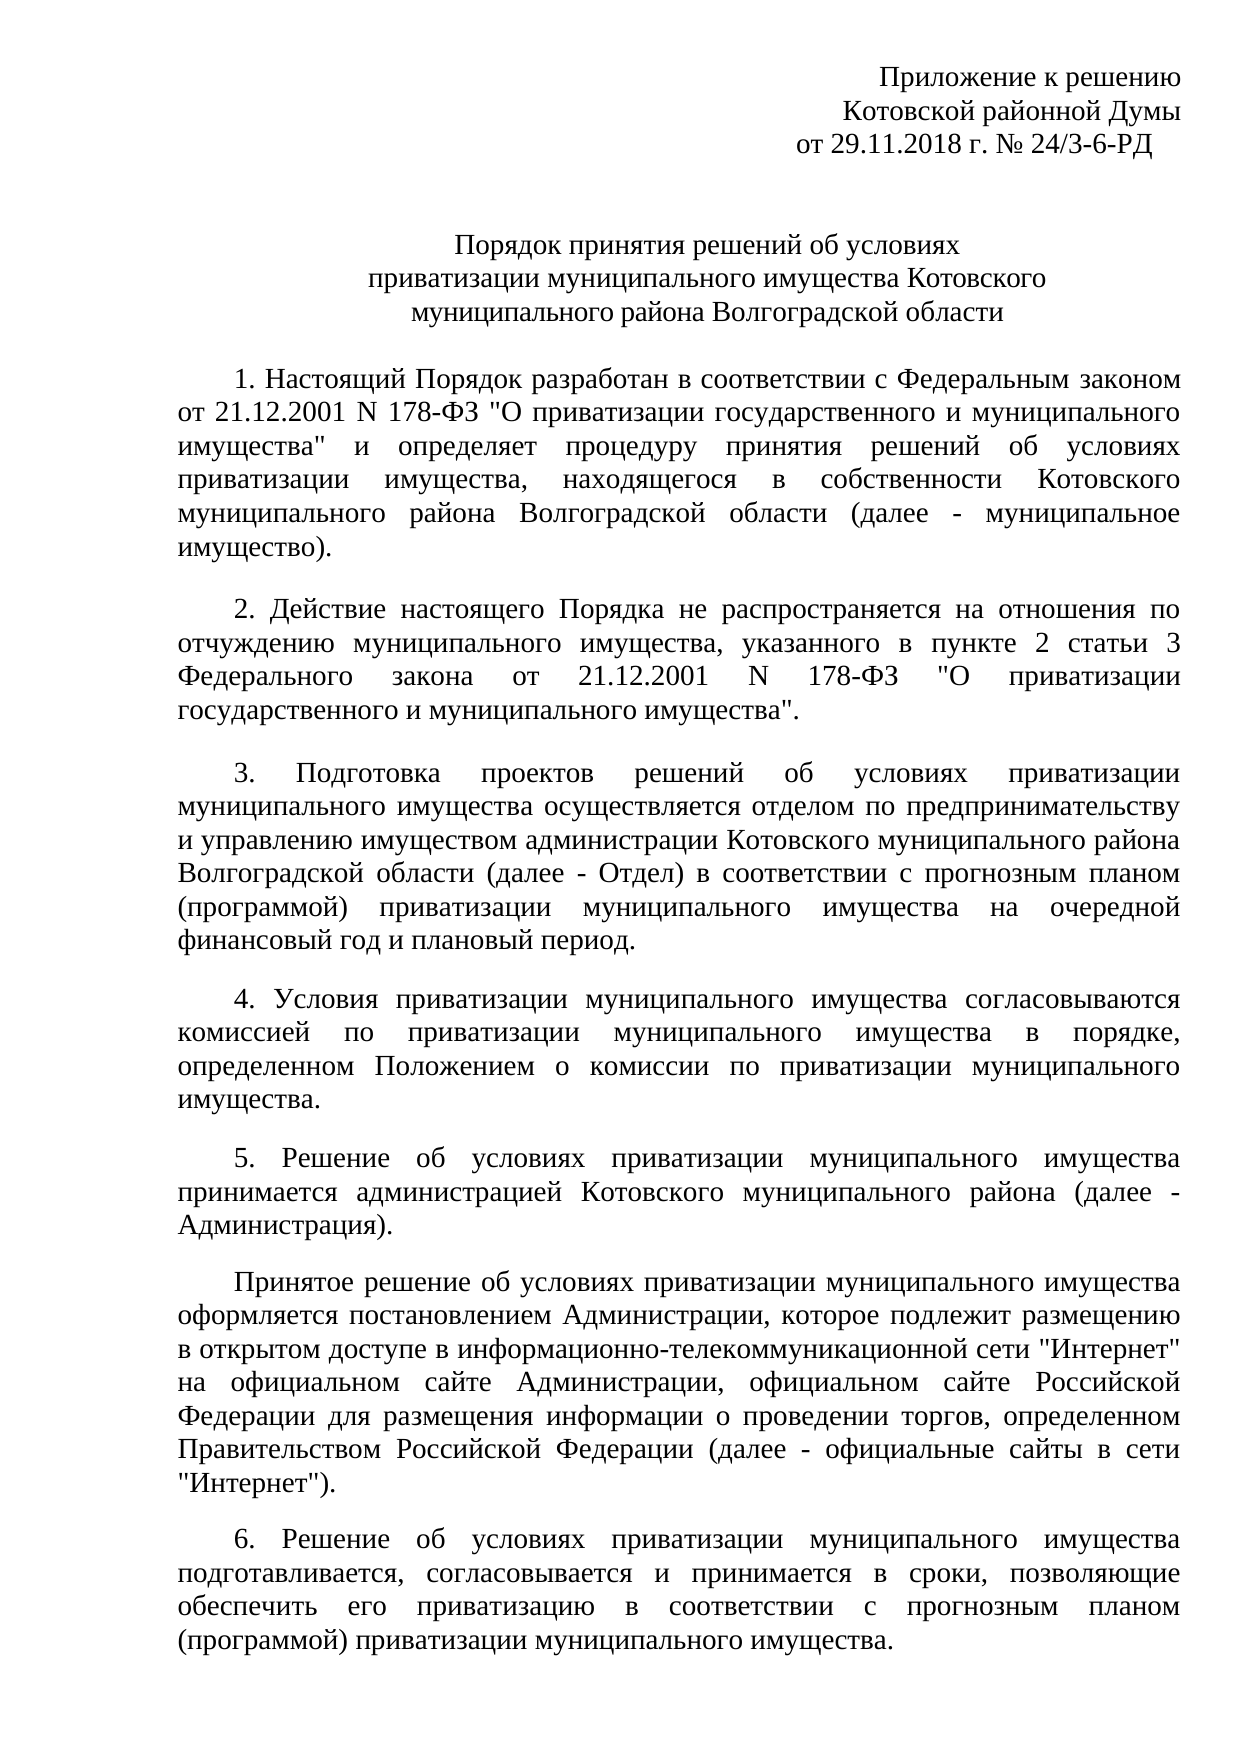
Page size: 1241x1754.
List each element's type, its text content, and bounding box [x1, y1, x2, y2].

text 2. Действие настоящего Порядка не распространяется на отношения по отчуждению муниципального имущества, указанного в пункте 2 статьи 3 Федерального закона от 21.12.2001 N 178-ФЗ "О приватизации государственного и муниципального имущества". [177, 591, 1181, 726]
text Принятое решение об условиях приватизации муниципального имущества оформляется постановлением Администрации, которое подлежит размещению в открытом доступе в информационно-телекоммуникационной сети "Интернет" на официальном сайте Администрации, официальном сайте Российской Федерации для размещения информации о проведении торгов, определенном Правительством Российской Федерации (далее - официальные сайты в сети "Интернет"). [177, 1264, 1181, 1498]
text 5. Решение об условиях приватизации муниципального имущества принимается администрацией Котовского муниципального района (далее - Администрация). [177, 1140, 1181, 1241]
text муниципального района Волгоградской области [177, 294, 1181, 327]
text 6. Решение об условиях приватизации муниципального имущества подготавливается, согласовывается и принимается в сроки, позволяющие обеспечить его приватизацию в соответствии с прогнозным планом (программой) приватизации муниципального имущества. [177, 1521, 1181, 1656]
text Приложение к решению [693, 59, 1181, 93]
text Порядок принятия решений об условиях [177, 227, 1181, 260]
text 1. Настоящий Порядок разработан в соответствии с Федеральным законом от 21.12.2001 N 178-ФЗ "О приватизации государственного и муниципального имущества" и определяет процедуру принятия решений об условиях приватизации имущества, находящегося в собственности Котовского муниципального района Волгоградской области (далее - муниципальное имущество). [177, 361, 1181, 562]
text Котовской районной Думы [177, 93, 1181, 126]
text приватизации муниципального имущества Котовского [177, 260, 1181, 294]
text 4. Условия приватизации муниципального имущества согласовываются комиссией по приватизации муниципального имущества в порядке, определенном Положением о комиссии по приватизации муниципального имущества. [177, 981, 1181, 1115]
text 3. Подготовка проектов решений об условиях приватизации муниципального имущества осуществляется отделом по предпринимательству и управлению имуществом администрации Котовского муниципального района Волгоградской области (далее - Отдел) в соответствии с прогнозным планом (программой) приватизации муниципального имущества на очередной финансовый год и плановый период. [177, 755, 1181, 956]
title от 29.11.2018 г. № 24/3-6-РД [693, 126, 1181, 160]
